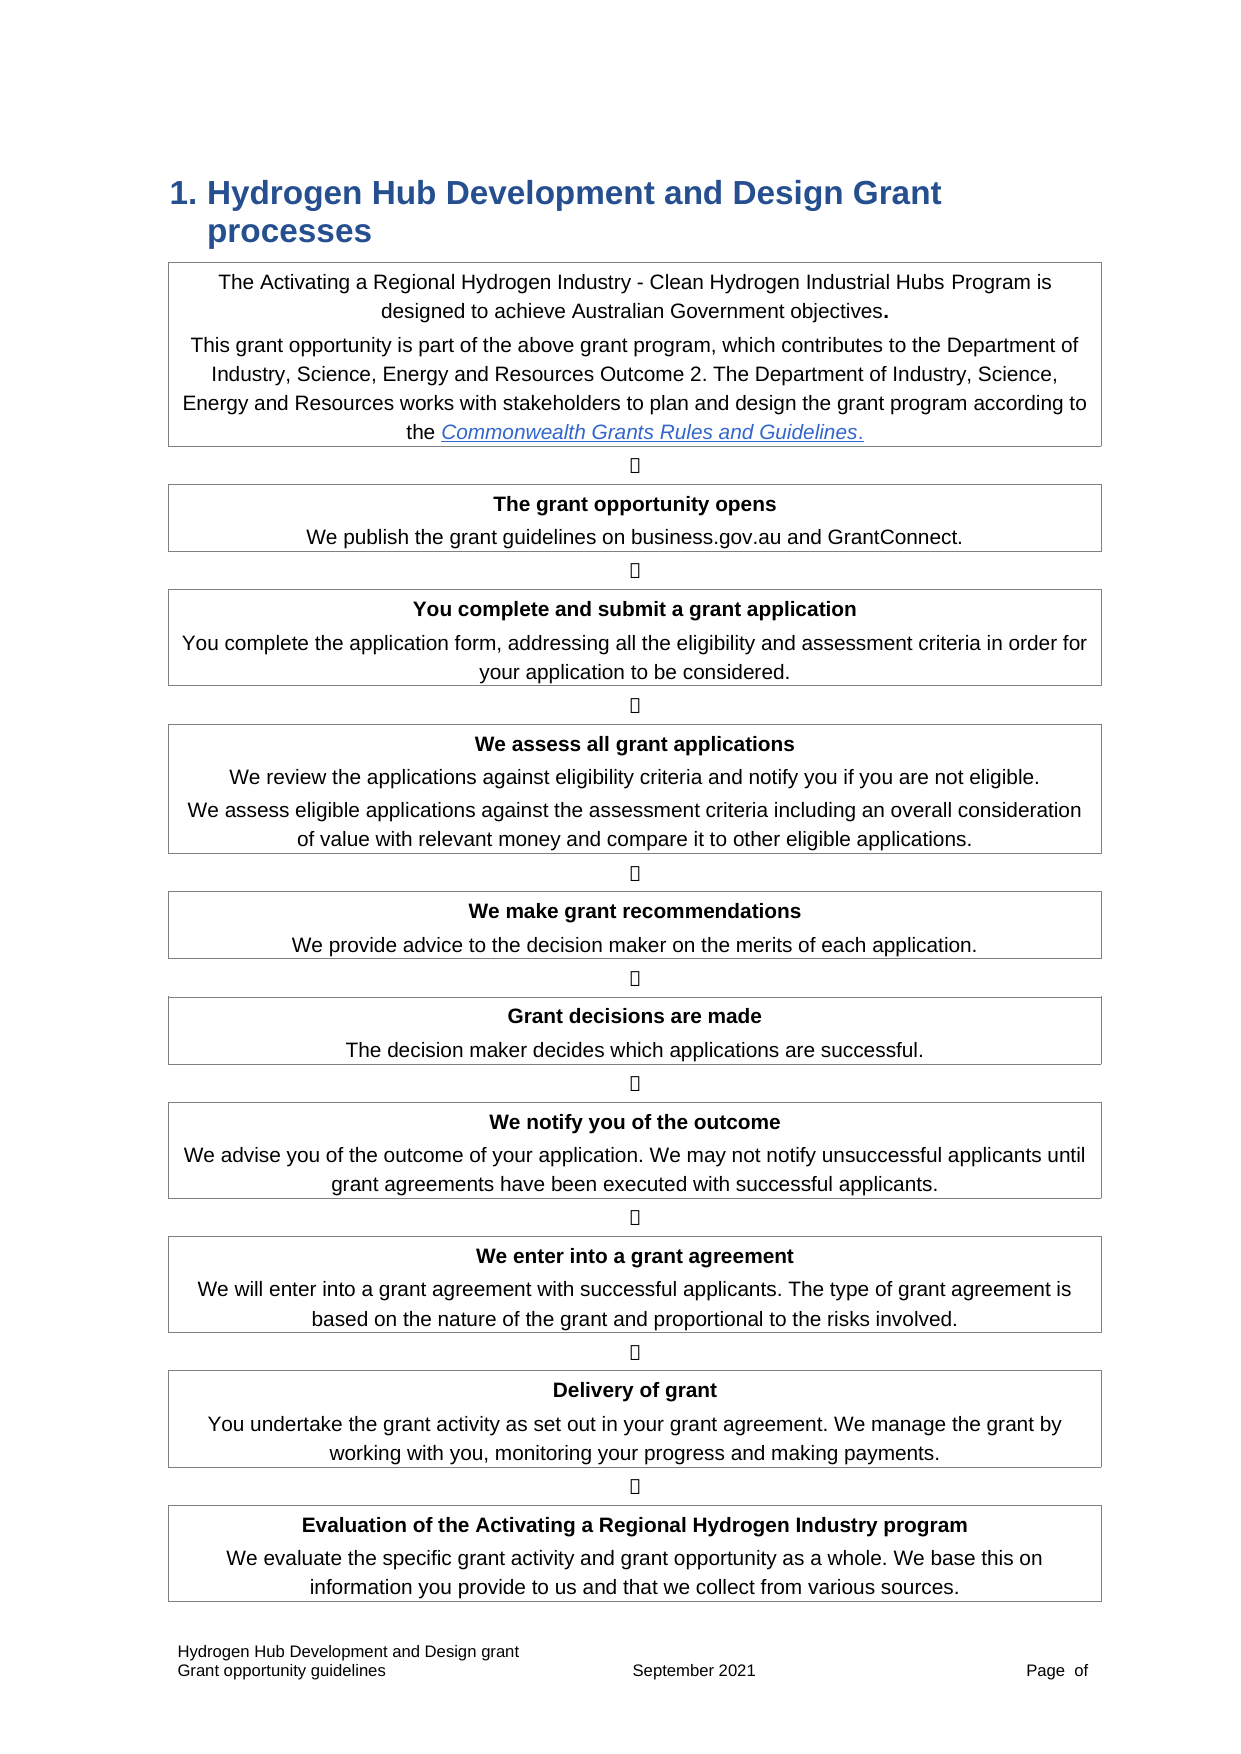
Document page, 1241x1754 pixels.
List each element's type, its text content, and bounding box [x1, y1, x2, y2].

text Evaluation of the Activating a Regional Hydrogen Industry program [169, 1506, 1101, 1537]
text  [177, 1203, 1092, 1232]
text We review the applications against eligibility criteria and notify you if you are not eligible. [169, 757, 1101, 789]
text We assess eligible applications against the assessment criteria including an overall consideration of value with relevant money and compare it to other eligible applications. [169, 790, 1101, 853]
text  [177, 858, 1092, 887]
text  [177, 1471, 1092, 1501]
text We assess all grant applications [169, 725, 1101, 755]
text You complete the application form, addressing all the eligibility and assessment criteria in order for your application to be considered. [169, 622, 1101, 685]
text We notify you of the outcome [169, 1103, 1101, 1133]
text This grant opportunity is part of the above grant program, which contributes to the Department of Industry, Science, Energy and Resources Outcome 2. The Department of Industry, Science, Energy and Resources works with stakeholders to plan and design the grant program according to the Commonwealth Grants Rules and Guidelines. [169, 324, 1101, 446]
text  [177, 1068, 1092, 1097]
text The decision maker decides which applications are successful. [169, 1030, 1101, 1064]
text We will enter into a grant agreement with successful applicants. The type of grant agreement is based on the nature of the grant and proportional to the risks involved. [169, 1269, 1101, 1332]
text Grant decisions are made [169, 998, 1101, 1028]
text We advise you of the outcome of your application. We may not notify unsuccessful applicants until grant agreements have been executed with successful applicants. [169, 1135, 1101, 1198]
text We publish the grant guidelines on business.gov.au and GrantConnect. [169, 517, 1101, 551]
text  [177, 1337, 1092, 1366]
text  [177, 963, 1092, 992]
text  [177, 556, 1092, 585]
text You undertake the grant activity as set out in your grant agreement. We manage the grant by working with you, monitoring your progress and making payments. [169, 1404, 1101, 1467]
text We enter into a grant agreement [169, 1237, 1101, 1268]
text We evaluate the specific grant activity and grant opportunity as a whole. We base this on information you provide to us and that we collect from various sources. [169, 1538, 1101, 1601]
text The grant opportunity opens [169, 485, 1101, 516]
text You complete and submit a grant application [169, 590, 1101, 621]
text We make grant recommendations [169, 892, 1101, 923]
subtitle Hydrogen Hub Development and Design Grant processes [169, 173, 1092, 249]
text  [177, 690, 1092, 719]
text We provide advice to the decision maker on the merits of each application. [169, 924, 1101, 958]
text The Activating a Regional Hydrogen Industry - Clean Hydrogen Industrial Hubs Program is designed to achieve Australian Government objectives. [169, 263, 1101, 323]
text  [177, 451, 1092, 480]
text Delivery of grant [169, 1371, 1101, 1402]
